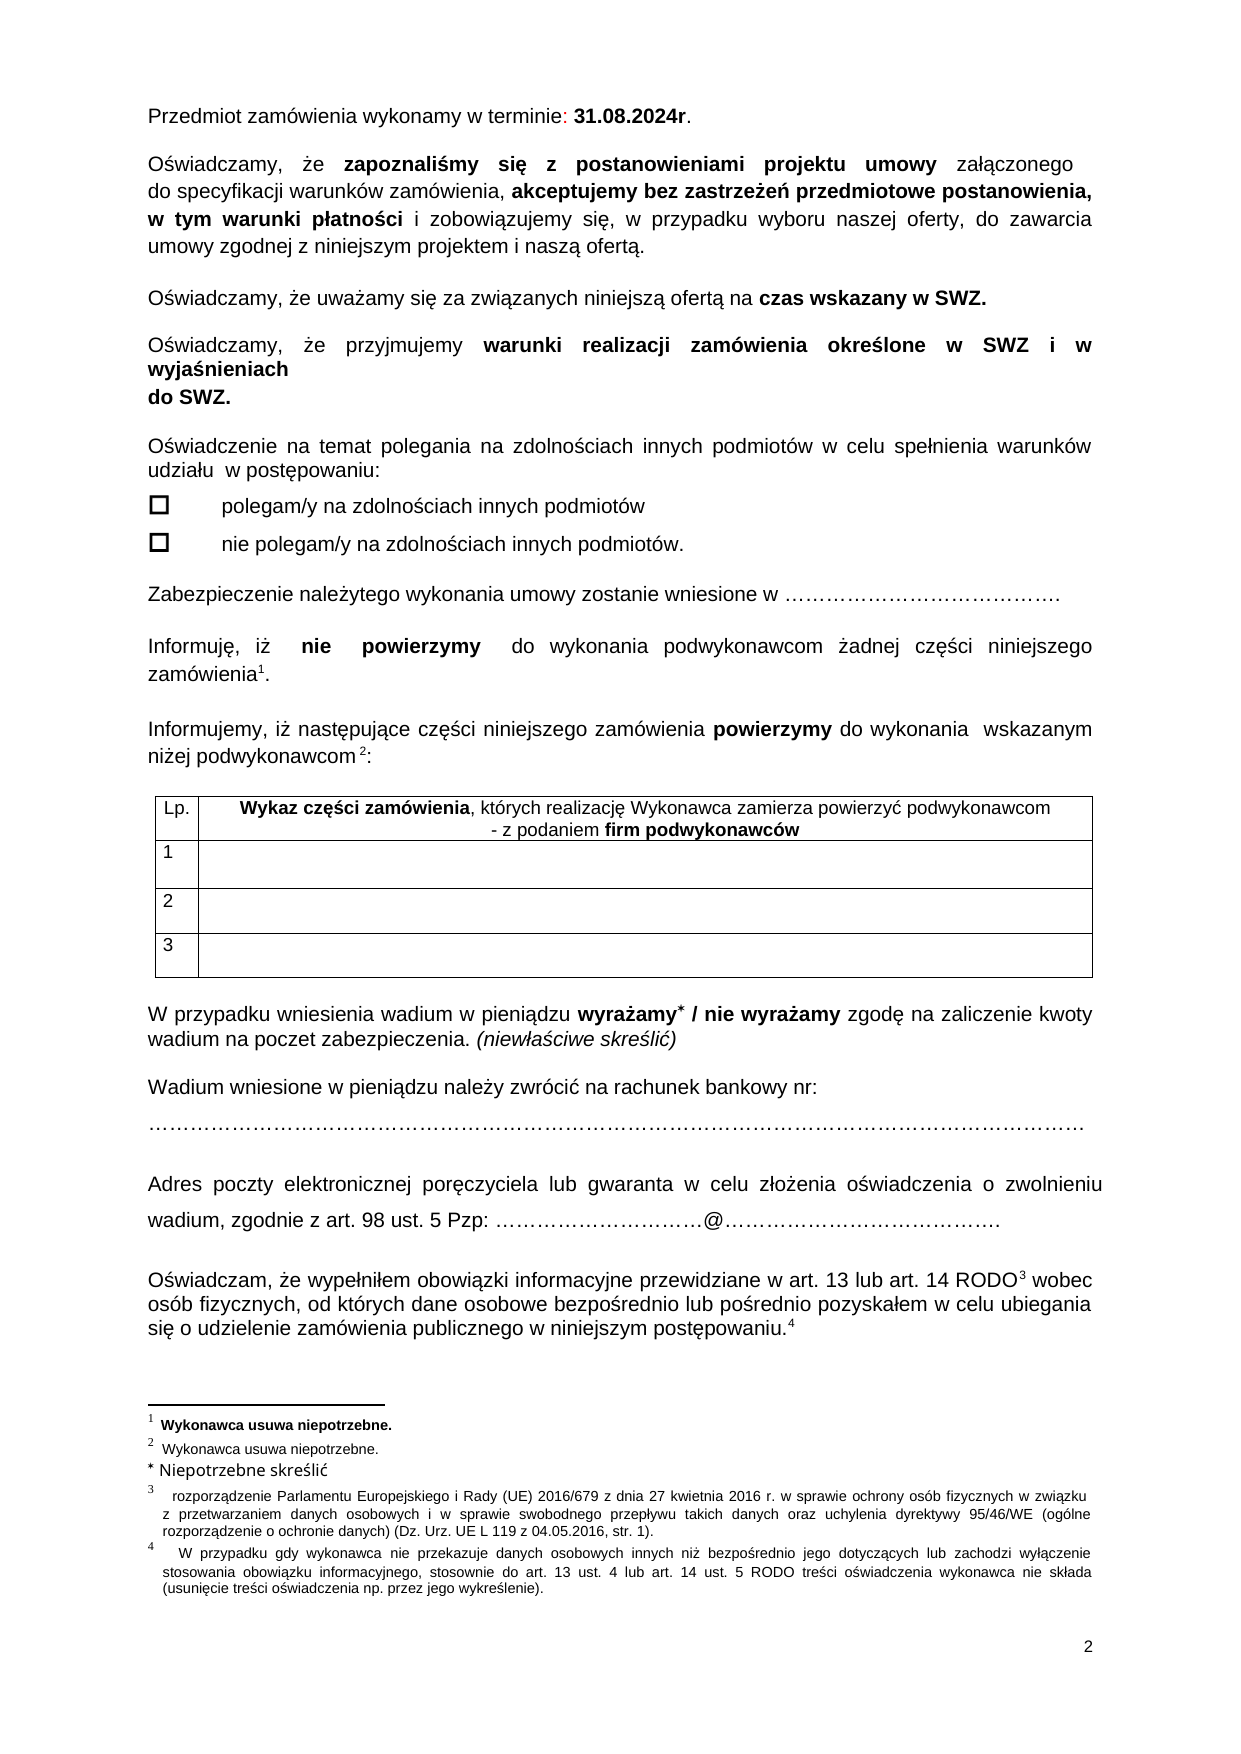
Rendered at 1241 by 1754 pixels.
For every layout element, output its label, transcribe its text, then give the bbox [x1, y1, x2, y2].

text Wadium wniesione w pieniądzu należy zwrócić na rachunek bankowy nr: [148, 1074, 1104, 1098]
text Adres poczty elektronicznej poręczyciela lub gwaranta w celu złożenia oświadczenia o zwolnieniu wadium, zgodnie z art. 98 ust. 5 Pzp: …………………………@…………………………………. [148, 1171, 1104, 1231]
text Oświadczenie na temat polegania na zdolnościach innych podmiotów w celu spełnienia warunków udziału w postępowaniu: [148, 434, 1093, 482]
list nie polegam/y na zdolnościach innych podmiotów. [148, 532, 1093, 557]
text Informuję, iż nie powierzymy do wykonania podwykonawcom żadnej części niniejszego zamówienia. [148, 634, 1093, 686]
text Zabezpieczenie należytego wykonania umowy zostanie wniesione w …………………………………. [148, 582, 1093, 606]
text W przypadku wniesienia wadium w pieniądzu wyrażamy / nie wyrażamy zgodę na zaliczenie kwoty wadium na poczet zabezpieczenia. (niewłaściwe skreślić) [148, 1002, 1093, 1051]
text Oświadczam, że wypełniłem obowiązki informacyjne przewidziane w art. 13 lub art. 14 RODO wobec osób fizycznych, od których dane osobowe bezpośrednio lub pośrednio pozyskałem w celu ubiegania się o udzielenie zamówienia publicznego w niniejszym postępowaniu. [148, 1268, 1093, 1340]
text ……………………………………………………………………………………………………………………… [148, 1111, 1104, 1135]
table_cell 2 [156, 889, 198, 932]
text Oświadczamy, że przyjmujemy warunki realizacji zamówienia określone w SWZ i w wyjaśnieniach do SWZ. [148, 333, 1093, 410]
table_cell [199, 934, 1092, 977]
table_header Lp. [156, 797, 198, 840]
text Oświadczamy, że uważamy się za związanych niniejszą ofertą na czas wskazany w SWZ. [148, 285, 1093, 309]
text Przedmiot zamówienia wykonamy w terminie: 31.08.2024r. [148, 103, 1093, 127]
table_cell 3 [156, 934, 198, 977]
text Informujemy, iż następujące części niniejszego zamówienia powierzymy do wykonania wskazanym niżej podwykonawcom : [148, 717, 1093, 768]
list polegam/y na zdolnościach innych podmiotów [148, 494, 1093, 519]
table_cell [199, 889, 1092, 932]
text Oświadczamy, że zapoznaliśmy się z postanowieniami projektu umowy załączonego do specyfikacji warunków zamówienia, akceptujemy bez zastrzeżeń przedmiotowe postanowienia, w tym warunki płatności i zobowiązujemy się, w przypadku wyboru naszej oferty, do zawarcia umowy zgodnej z niniejszym projektem i naszą ofertą. [148, 151, 1093, 258]
table_cell 1 [156, 841, 198, 888]
table_cell [199, 841, 1092, 888]
table_header Wykaz części zamówienia, których realizację Wykonawca zamierza powierzyć podwykonawcom - z podaniem firm podwykonawców [199, 797, 1092, 840]
